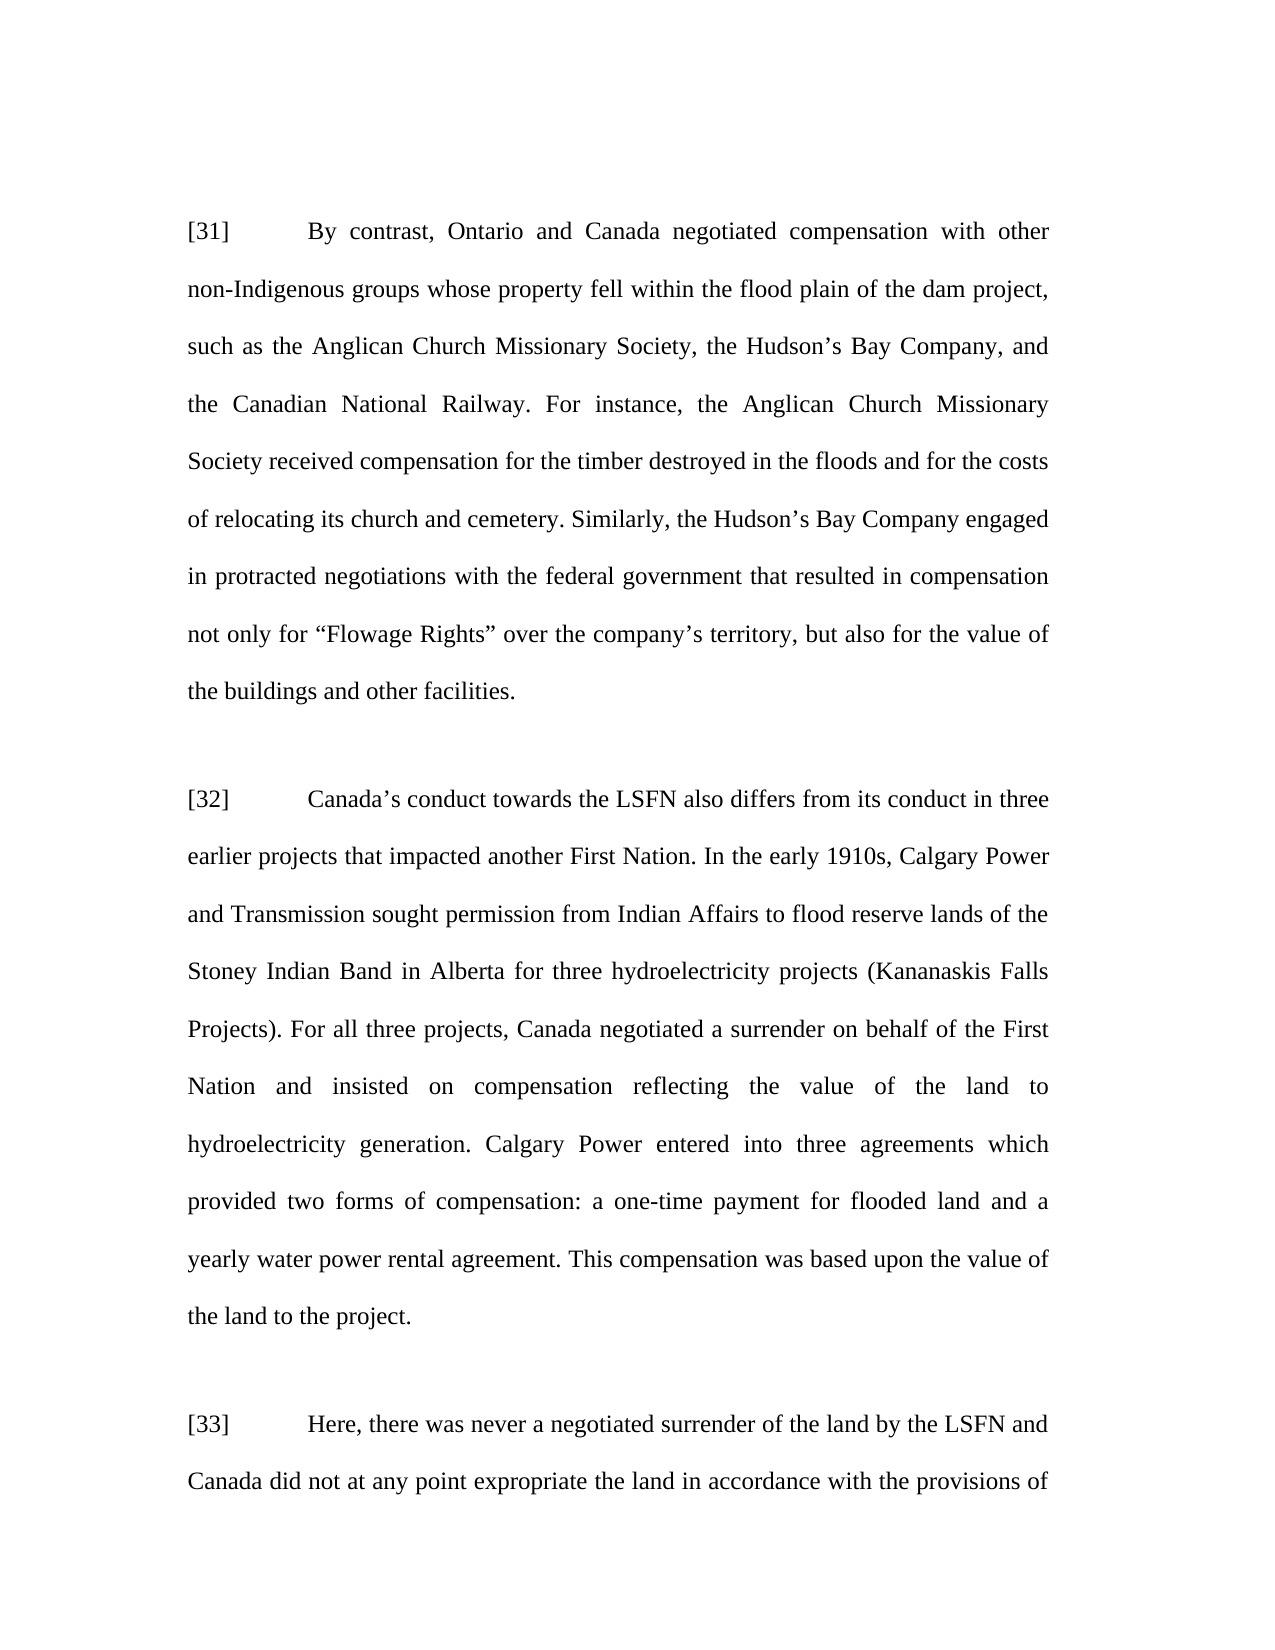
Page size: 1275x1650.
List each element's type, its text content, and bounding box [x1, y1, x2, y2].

text By contrast, Ontario and Canada negotiated compensation with other non-Indigenous groups whose property fell within the flood plain of the dam project, such as the Anglican Church Missionary Society, the Hudson’s Bay Company, and the Canadian National Railway. For instance, the Anglican Church Missionary Society received compensation for the timber destroyed in the floods and for the costs of relocating its church and cemetery. Similarly, the Hudson’s Bay Company engaged in protracted negotiations with the federal government that resulted in compensation not only for “Flowage Rights” over the company’s territory, but also for the value of the buildings and other facilities. [187, 216, 1050, 705]
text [187, 1409, 1050, 1495]
text Canada’s conduct towards the LSFN also differs from its conduct in three earlier projects that impacted another First Nation. In the early 1910s, Calgary Power and Transmission sought permission from Indian Affairs to flood reserve lands of the Stoney Indian Band in Alberta for three hydroelectricity projects (Kananaskis Falls Projects). For all three projects, Canada negotiated a surrender on behalf of the First Nation and insisted on compensation reflecting the value of the land to hydroelectricity generation. Calgary Power entered into three agreements which provided two forms of compensation: a one-time payment for flooded land and a yearly water power rental agreement. This compensation was based upon the value of the land to the project. [187, 784, 1050, 1330]
